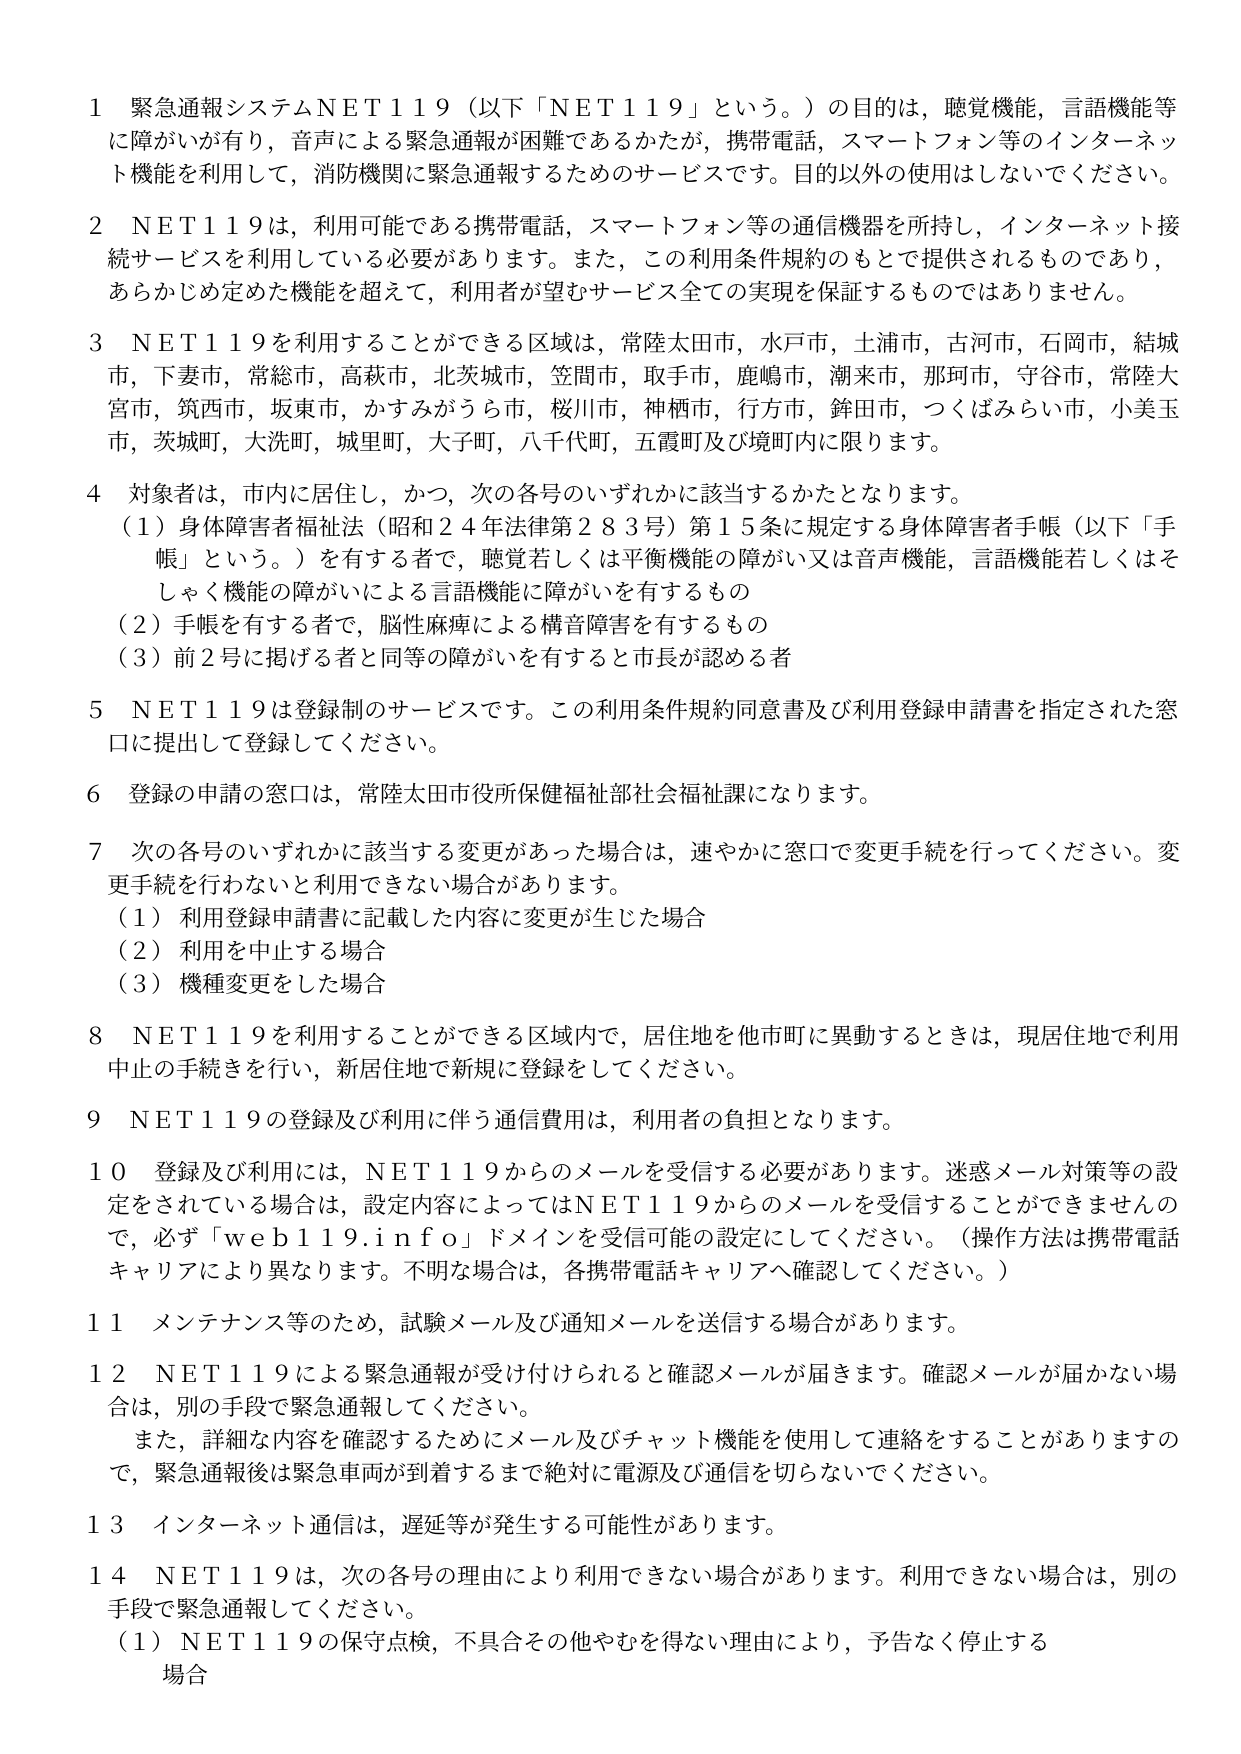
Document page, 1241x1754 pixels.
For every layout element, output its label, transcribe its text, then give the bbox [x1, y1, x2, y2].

text また，詳細な内容を確認するためにメール及びチャット機能を使用して連絡をすることがありますので，緊急通報後は緊急車両が到着するまで絶対に電源及び通信を切らないでください。 [109, 1422, 1181, 1488]
text ８ ＮＥＴ１１９を利用することができる区域内で，居住地を他市町に異動するときは，現居住地で利用中止の手続きを行い，新居住地で新規に登録をしてください。 [84, 1018, 1181, 1084]
text １２ ＮＥＴ１１９による緊急通報が受け付けられると確認メールが届きます。確認メールが届かない場合は，別の手段で緊急通報してください。 [84, 1356, 1181, 1422]
text ４ 対象者は，市内に居住し，かつ，次の各号のいずれかに該当するかたとなります。 [59, 476, 1181, 509]
list １ 緊急通報システムＮＥＴ１１９（以下「ＮＥＴ１１９」という。）の目的は，聴覚機能，言語機能等に障がいが有り，音声による緊急通報が困難であるかたが，携帯電話，スマートフォン等のインターネット機能を利用して，消防機関に緊急通報するためのサービスです。目的以外の使用はしないでください。 [84, 90, 1181, 189]
text ７ 次の各号のいずれかに該当する変更があった場合は，速やかに窓口で変更手続を行ってください。変更手続を行わないと利用できない場合があります。 [84, 834, 1181, 900]
text （２） 利用を中止する場合 [59, 933, 1181, 966]
text （２）手帳を有する者で，脳性麻痺による構音障害を有するもの [59, 607, 1181, 640]
text ２ ＮＥＴ１１９は，利用可能である携帯電話，スマートフォン等の通信機器を所持し，インターネット接続サービスを利用している必要があります。また，この利用条件規約のもとで提供されるものであり，あらかじめ定めた機能を超えて，利用者が望むサービス全ての実現を保証するものではありません。 [84, 208, 1181, 307]
text （１） ＮＥＴ１１９の保守点検，不具合その他やむを得ない理由により，予告なく停止する [59, 1624, 1181, 1657]
text １１ メンテナンス等のため，試験メール及び通知メールを送信する場合があります。 [59, 1305, 1181, 1338]
text ５ ＮＥＴ１１９は登録制のサービスです。この利用条件規約同意書及び利用登録申請書を指定された窓口に提出して登録してください。 [84, 692, 1181, 758]
text ３ ＮＥＴ１１９を利用することができる区域は，常陸太田市，水戸市，土浦市，古河市，石岡市，結城市，下妻市，常総市，高萩市，北茨城市，笠間市，取手市，鹿嶋市，潮来市，那珂市，守谷市，常陸大宮市，筑西市，坂東市，かすみがうら市，桜川市，神栖市，行方市，鉾田市，つくばみらい市，小美玉市，茨城町，大洗町，城里町，大子町，八千代町，五霞町及び境町内に限ります。 [84, 325, 1181, 457]
text （３）前２号に掲げる者と同等の障がいを有すると市長が認める者 [59, 640, 1181, 673]
text （１）身体障害者福祉法（昭和２４年法律第２８３号）第１５条に規定する身体障害者手帳（以下「手帳」という。）を有する者で，聴覚若しくは平衡機能の障がい又は音声機能，言語機能若しくはそしゃく機能の障がいによる言語機能に障がいを有するもの [109, 509, 1181, 607]
text ９ ＮＥＴ１１９の登録及び利用に伴う通信費用は，利用者の負担となります。 [59, 1102, 1181, 1135]
text 場合 [59, 1657, 1181, 1690]
text （３） 機種変更をした場合 [59, 966, 1181, 999]
text １３ インターネット通信は，遅延等が発生する可能性があります。 [59, 1507, 1181, 1540]
text １０ 登録及び利用には，ＮＥＴ１１９からのメールを受信する必要があります。迷惑メール対策等の設定をされている場合は，設定内容によってはＮＥＴ１１９からのメールを受信することができませんので，必ず「ｗｅｂ１１９.ｉｎｆｏ」ドメインを受信可能の設定にしてください。（操作方法は携帯電話キャリアにより異なります。不明な場合は，各携帯電話キャリアへ確認してください。） [84, 1154, 1181, 1286]
text （１） 利用登録申請書に記載した内容に変更が生じた場合 [59, 900, 1181, 933]
text ６ 登録の申請の窓口は，常陸太田市役所保健福祉部社会福祉課になります。 [59, 777, 1181, 809]
text １４ ＮＥＴ１１９は，次の各号の理由により利用できない場合があります。利用できない場合は，別の手段で緊急通報してください。 [84, 1558, 1181, 1624]
